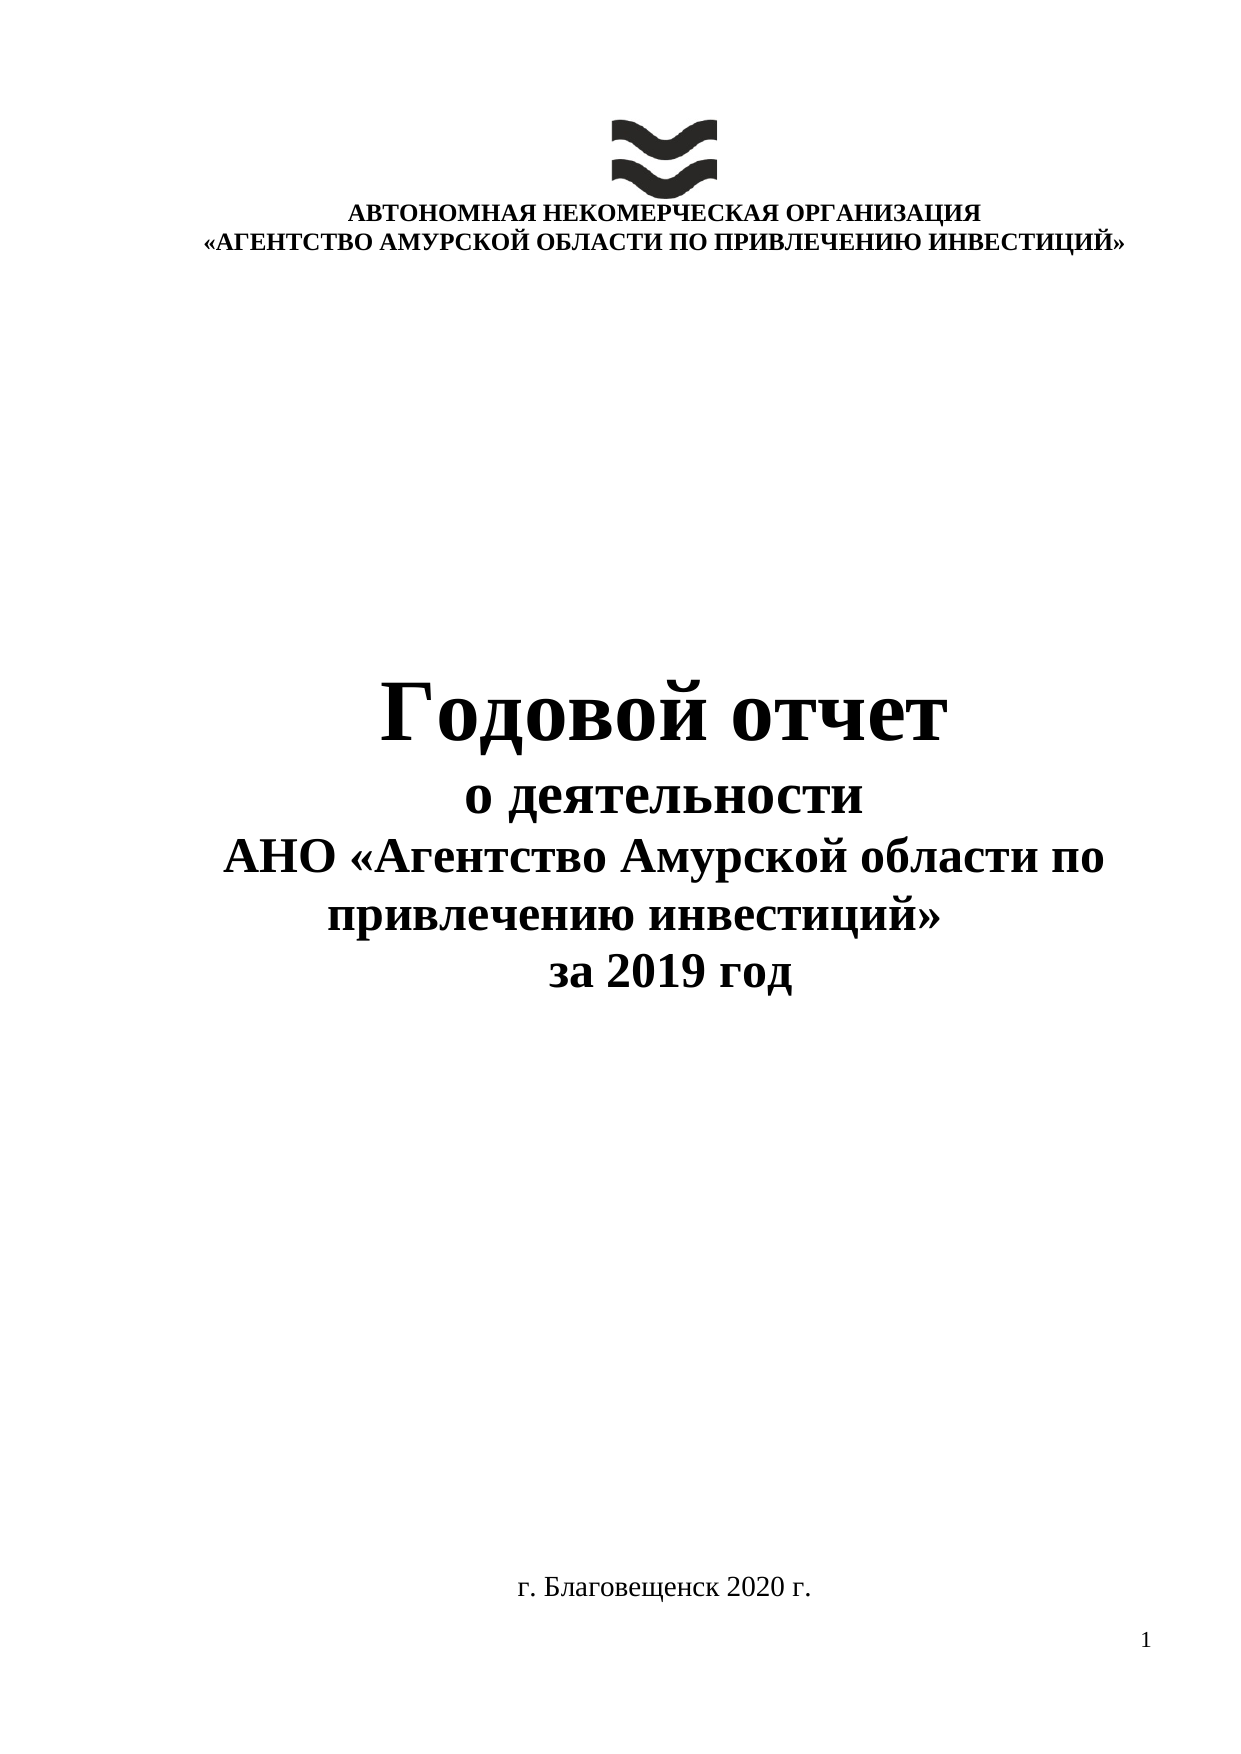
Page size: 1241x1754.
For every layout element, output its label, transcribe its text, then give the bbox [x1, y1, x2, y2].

text за 2019 год [118, 941, 1152, 998]
picture [611, 118, 718, 199]
text АВТОНОМНАЯ НЕКОМЕРЧЕСКАЯ ОРГАНИЗАЦИЯ [118, 198, 1152, 227]
text «аГЕНТСТВО АМУРСКОЙ ОБЛАСТИ ПО ПРИВЛЕЧЕНИЮ ИНВЕСТИЦИЙ» [118, 227, 1152, 256]
text АНО «Агентство Амурской области по привлечению инвестиций» [118, 826, 1152, 941]
text о деятельности [118, 759, 1152, 826]
text г. Благовещенск 2020 г. [118, 1569, 1152, 1602]
text Годовой отчет [118, 658, 1152, 759]
